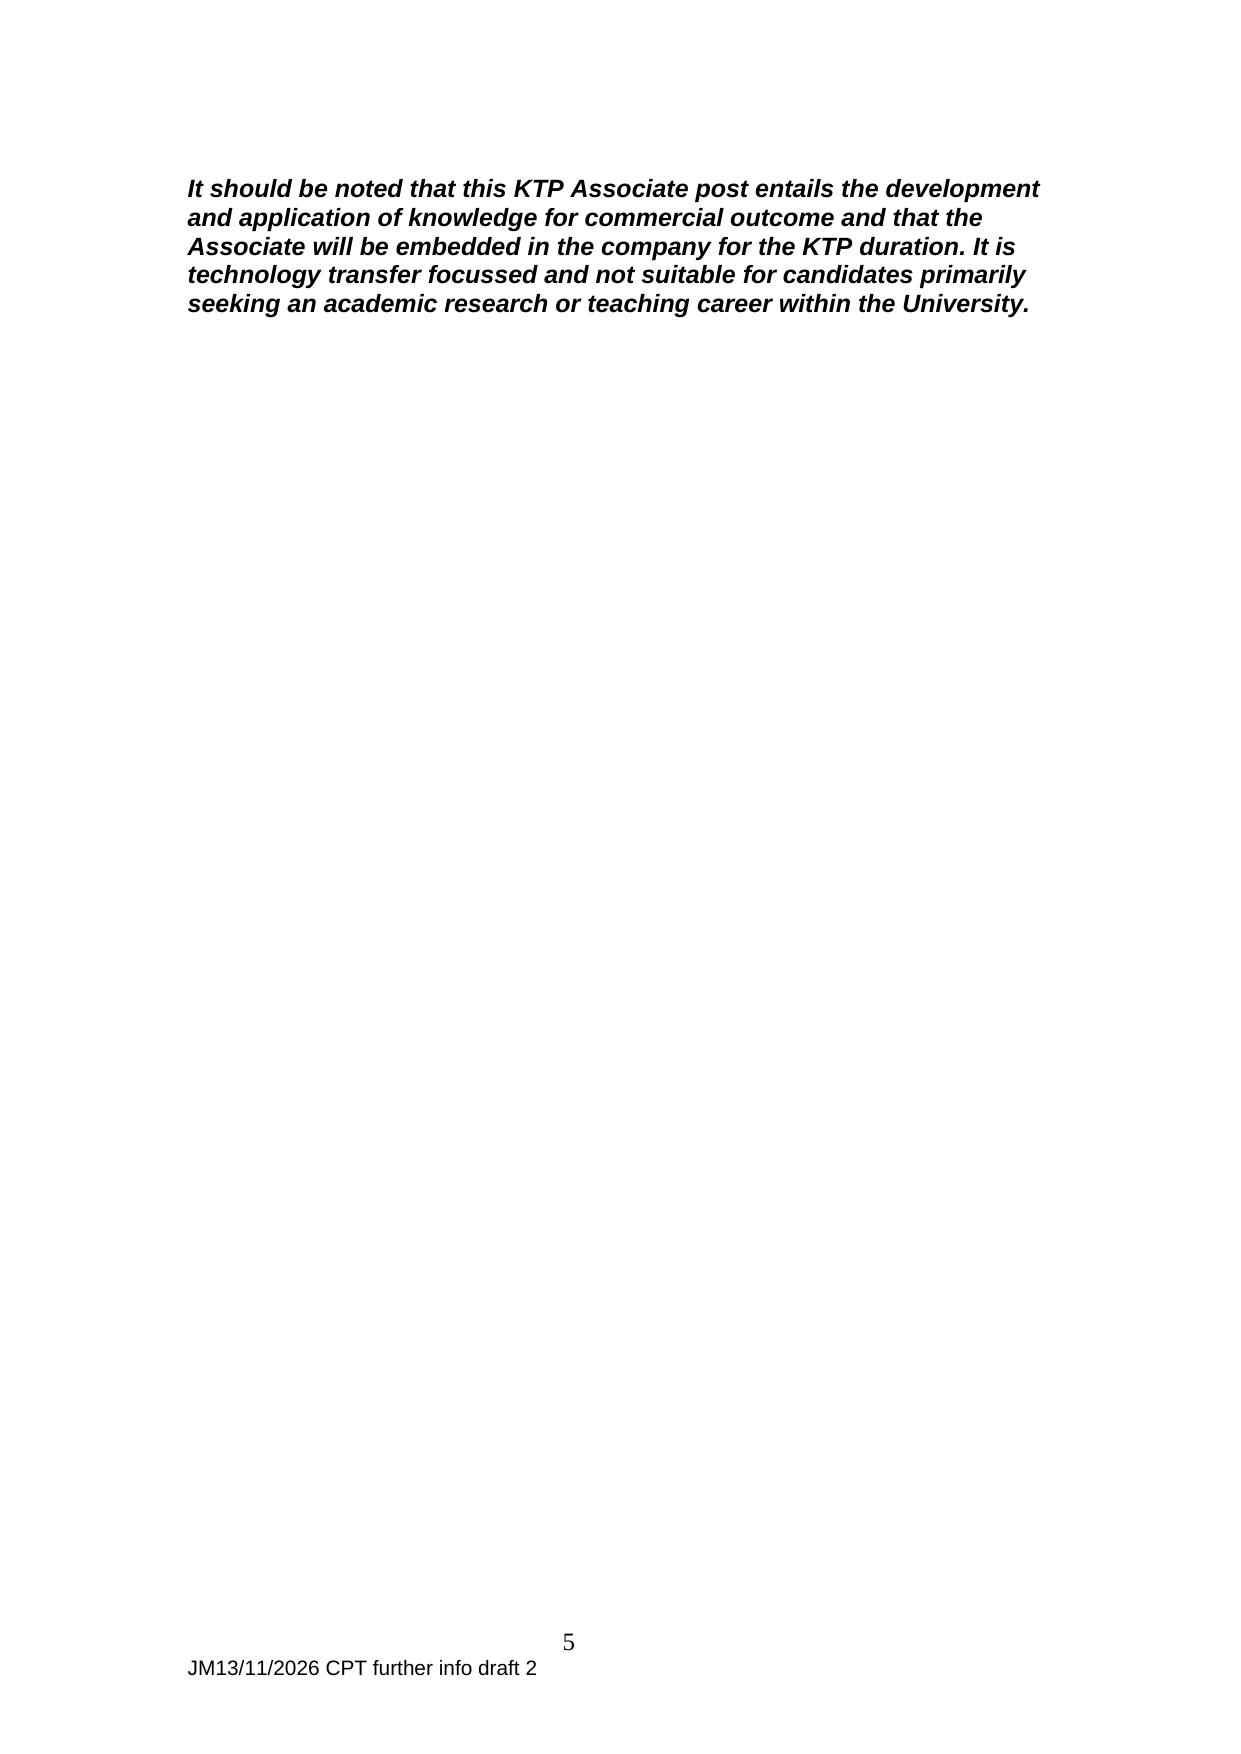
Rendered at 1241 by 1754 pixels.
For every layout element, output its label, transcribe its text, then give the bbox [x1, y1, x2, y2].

text It should be noted that this KTP Associate post entails the development and application of knowledge for commercial outcome and that the Associate will be embedded in the company for the KTP duration. It is technology transfer focussed and not suitable for candidates primarily seeking an academic research or teaching career within the University. [187, 174, 1053, 318]
